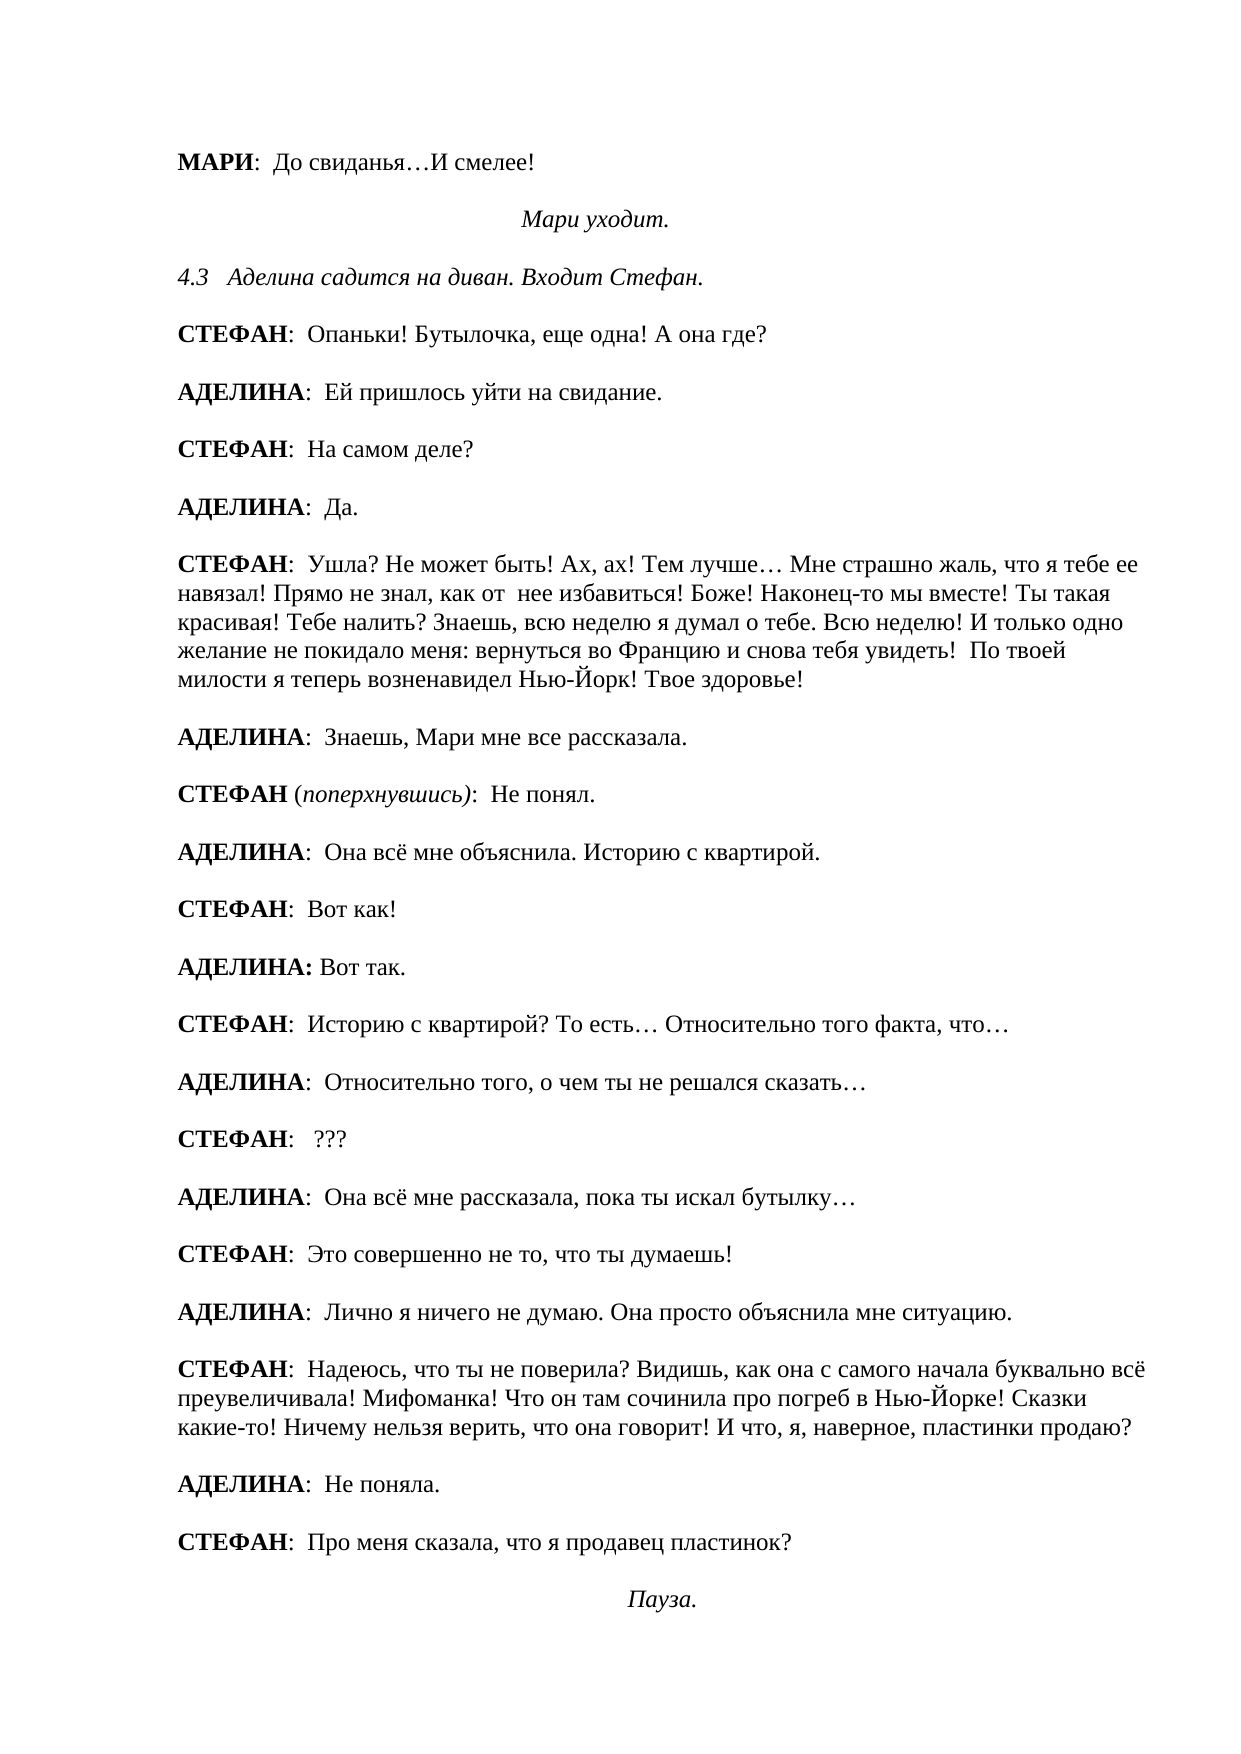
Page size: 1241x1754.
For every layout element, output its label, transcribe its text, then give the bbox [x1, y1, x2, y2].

text МАРИ: До свиданья…И смелее! [177, 147, 1152, 176]
text 4.3 Аделина садится на диван. Входит Стефан. [177, 262, 1152, 291]
text СТЕФАН: ??? [177, 1124, 1152, 1153]
text АДЕЛИНА: Она всё мне объяснила. Историю с квартирой. [177, 837, 1152, 866]
text СТЕФАН: Вот как! [177, 894, 1152, 923]
text СТЕФАН: Надеюсь, что ты не поверила? Видишь, как она с самого начала буквально всё преувеличивала! Мифоманка! Что он там сочинила про погреб в Нью-Йорке! Сказки какие-то! Ничему нельзя верить, что она говорит! И что, я, наверное, пластинки продаю? [177, 1354, 1152, 1441]
text Мари уходит. [177, 204, 1152, 233]
text АДЕЛИНА: Да. [177, 492, 1152, 521]
text СТЕФАН (поперхнувшись): Не понял. [177, 779, 1152, 808]
text СТЕФАН: Ушла? Не может быть! Ах, ах! Тем лучше… Мне страшно жаль, что я тебе ее навязал! Прямо не знал, как от нее избавиться! Боже! Наконец-то мы вместе! Ты такая красивая! Тебе налить? Знаешь, всю неделю я думал о тебе. Всю неделю! И только одно желание не покидало меня: вернуться во Францию и снова тебя увидеть! По твоей милости я теперь возненавидел Нью-Йорк! Твое здоровье! [177, 549, 1152, 693]
text АДЕЛИНА: Вот так. [177, 952, 1152, 981]
text СТЕФАН: Про меня сказала, что я продавец пластинок? [177, 1527, 1152, 1556]
text АДЕЛИНА: Знаешь, Мари мне все рассказала. [177, 722, 1152, 751]
text СТЕФАН: Историю с квартирой? То есть… Относительно того факта, что… [177, 1009, 1152, 1038]
text СТЕФАН: На самом деле? [177, 434, 1152, 463]
text СТЕФАН: Это совершенно не то, что ты думаешь! [177, 1239, 1152, 1268]
text АДЕЛИНА: Лично я ничего не думаю. Она просто объяснила мне ситуацию. [177, 1297, 1152, 1326]
text СТЕФАН: Опаньки! Бутылочка, еще одна! А она где? [177, 319, 1152, 348]
text АДЕЛИНА: Относительно того, о чем ты не решался сказать… [177, 1067, 1152, 1096]
text АДЕЛИНА: Не поняла. [177, 1469, 1152, 1498]
text Пауза. [177, 1584, 1152, 1613]
text АДЕЛИНА: Она всё мне рассказала, пока ты искал бутылку… [177, 1182, 1152, 1211]
text АДЕЛИНА: Ей пришлось уйти на свидание. [177, 377, 1152, 406]
